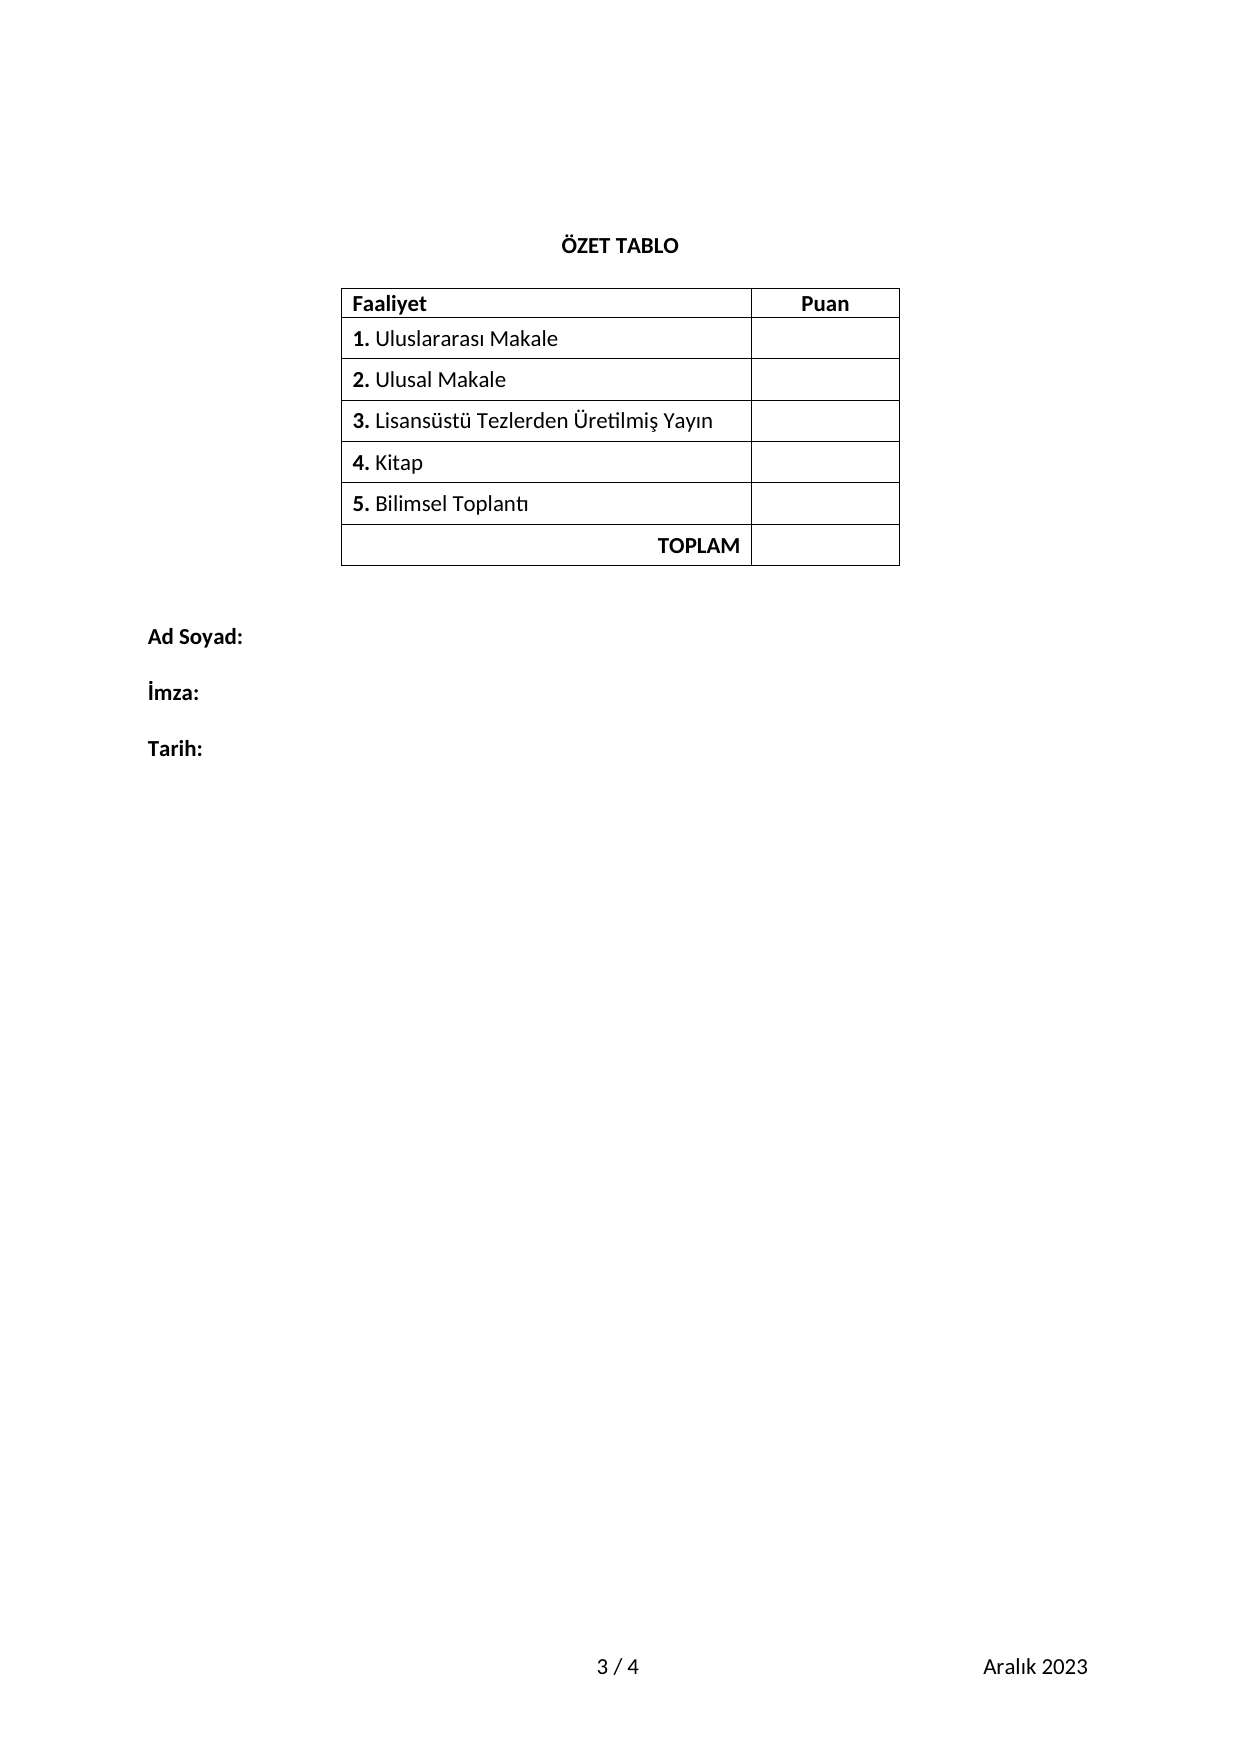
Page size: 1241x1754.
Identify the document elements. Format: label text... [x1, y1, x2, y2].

table_cell TOPLAM [342, 525, 751, 565]
text İmza: [148, 678, 1093, 706]
table_cell [752, 525, 899, 565]
text ÖZET TABLO [148, 232, 1093, 260]
table_cell 3. Lisansüstü Tezlerden Üretilmiş Yayın [342, 401, 751, 441]
text Ad Soyad: [148, 622, 1093, 650]
table_cell 5. Bilimsel Toplantı [342, 483, 751, 523]
table_cell 1. Uluslararası Makale [342, 318, 751, 358]
table_cell [752, 442, 899, 482]
table_cell [752, 401, 899, 441]
table_header Puan [752, 289, 899, 317]
text Tarih: [148, 734, 1093, 762]
table_cell 4. Kitap [342, 442, 751, 482]
table_cell [752, 318, 899, 358]
table_header Faaliyet [342, 289, 751, 317]
table_cell [752, 359, 899, 399]
table_cell [752, 483, 899, 523]
table_cell 2. Ulusal Makale [342, 359, 751, 399]
